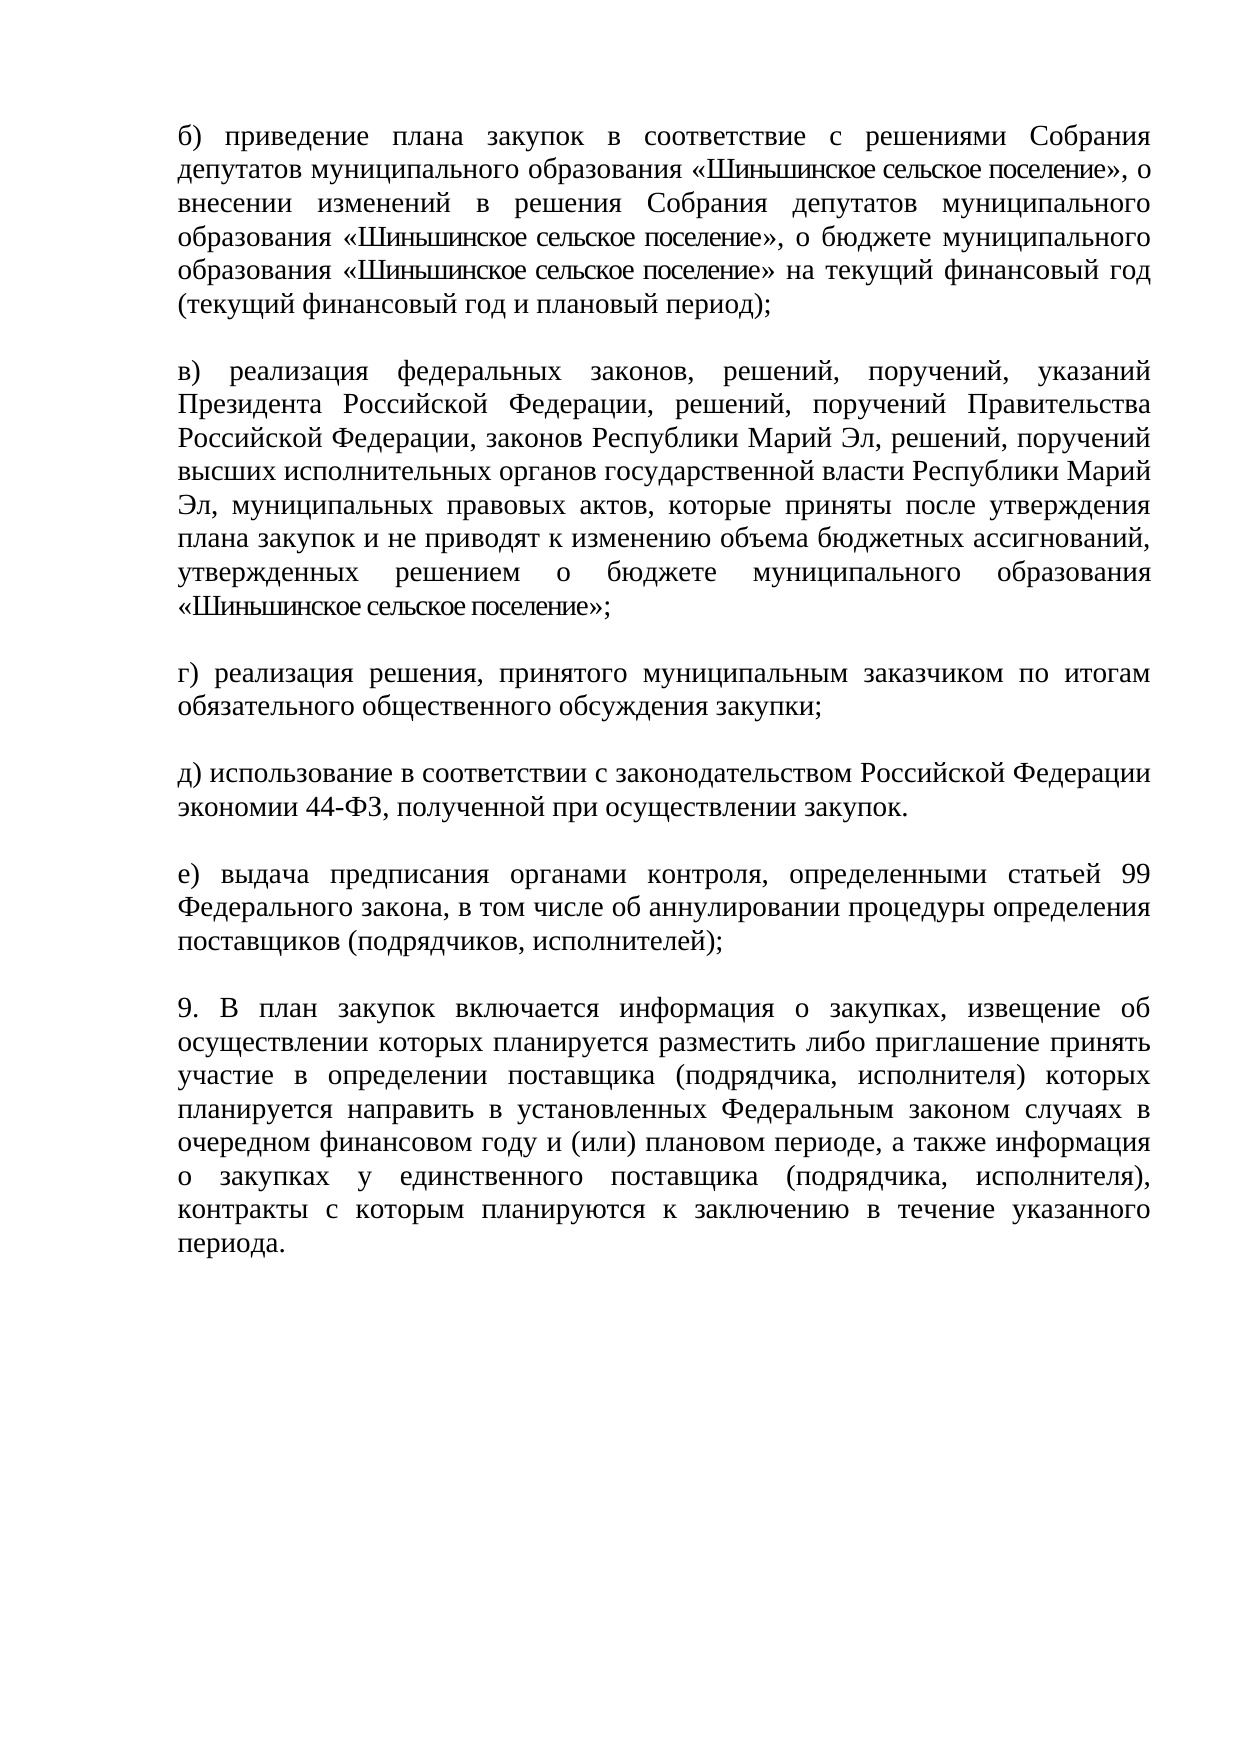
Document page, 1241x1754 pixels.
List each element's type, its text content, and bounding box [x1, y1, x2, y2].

text г) реализация решения, принятого муниципальным заказчиком по итогам обязательного общественного обсуждения закупки; [177, 655, 1152, 722]
text б) приведение плана закупок в соответствие с решениями Собрания депутатов муниципального образования «Шиньшинское сельское поселение», о внесении изменений в решения Собрания депутатов муниципального образования «Шиньшинское сельское поселение», о бюджете муниципального образования «Шиньшинское сельское поселение» на текущий финансовый год (текущий финансовый год и плановый период); [177, 118, 1152, 319]
text е) выдача предписания органами контроля, определенными статьей 99 Федерального закона, в том числе об аннулировании процедуры определения поставщиков (подрядчиков, исполнителей); [177, 856, 1152, 957]
text в) реализация федеральных законов, решений, поручений, указаний Президента Российской Федерации, решений, поручений Правительства Российской Федерации, законов Республики Марий Эл, решений, поручений высших исполнительных органов государственной власти Республики Марий Эл, муниципальных правовых актов, которые приняты после утверждения плана закупок и не приводят к изменению объема бюджетных ассигнований, утвержденных решением о бюджете муниципального образования «Шиньшинское сельское поселение»; [177, 353, 1152, 621]
text д) использование в соответствии с законодательством Российской Федерации экономии 44-ФЗ, полученной при осуществлении закупок. [177, 755, 1152, 822]
text 9. В план закупок включается информация о закупках, извещение об осуществлении которых планируется разместить либо приглашение принять участие в определении поставщика (подрядчика, исполнителя) которых планируется направить в установленных Федеральным законом случаях в очередном финансовом году и (или) плановом периоде, а также информация о закупках у единственного поставщика (подрядчика, исполнителя), контракты с которым планируются к заключению в течение указанного периода. [177, 990, 1152, 1258]
